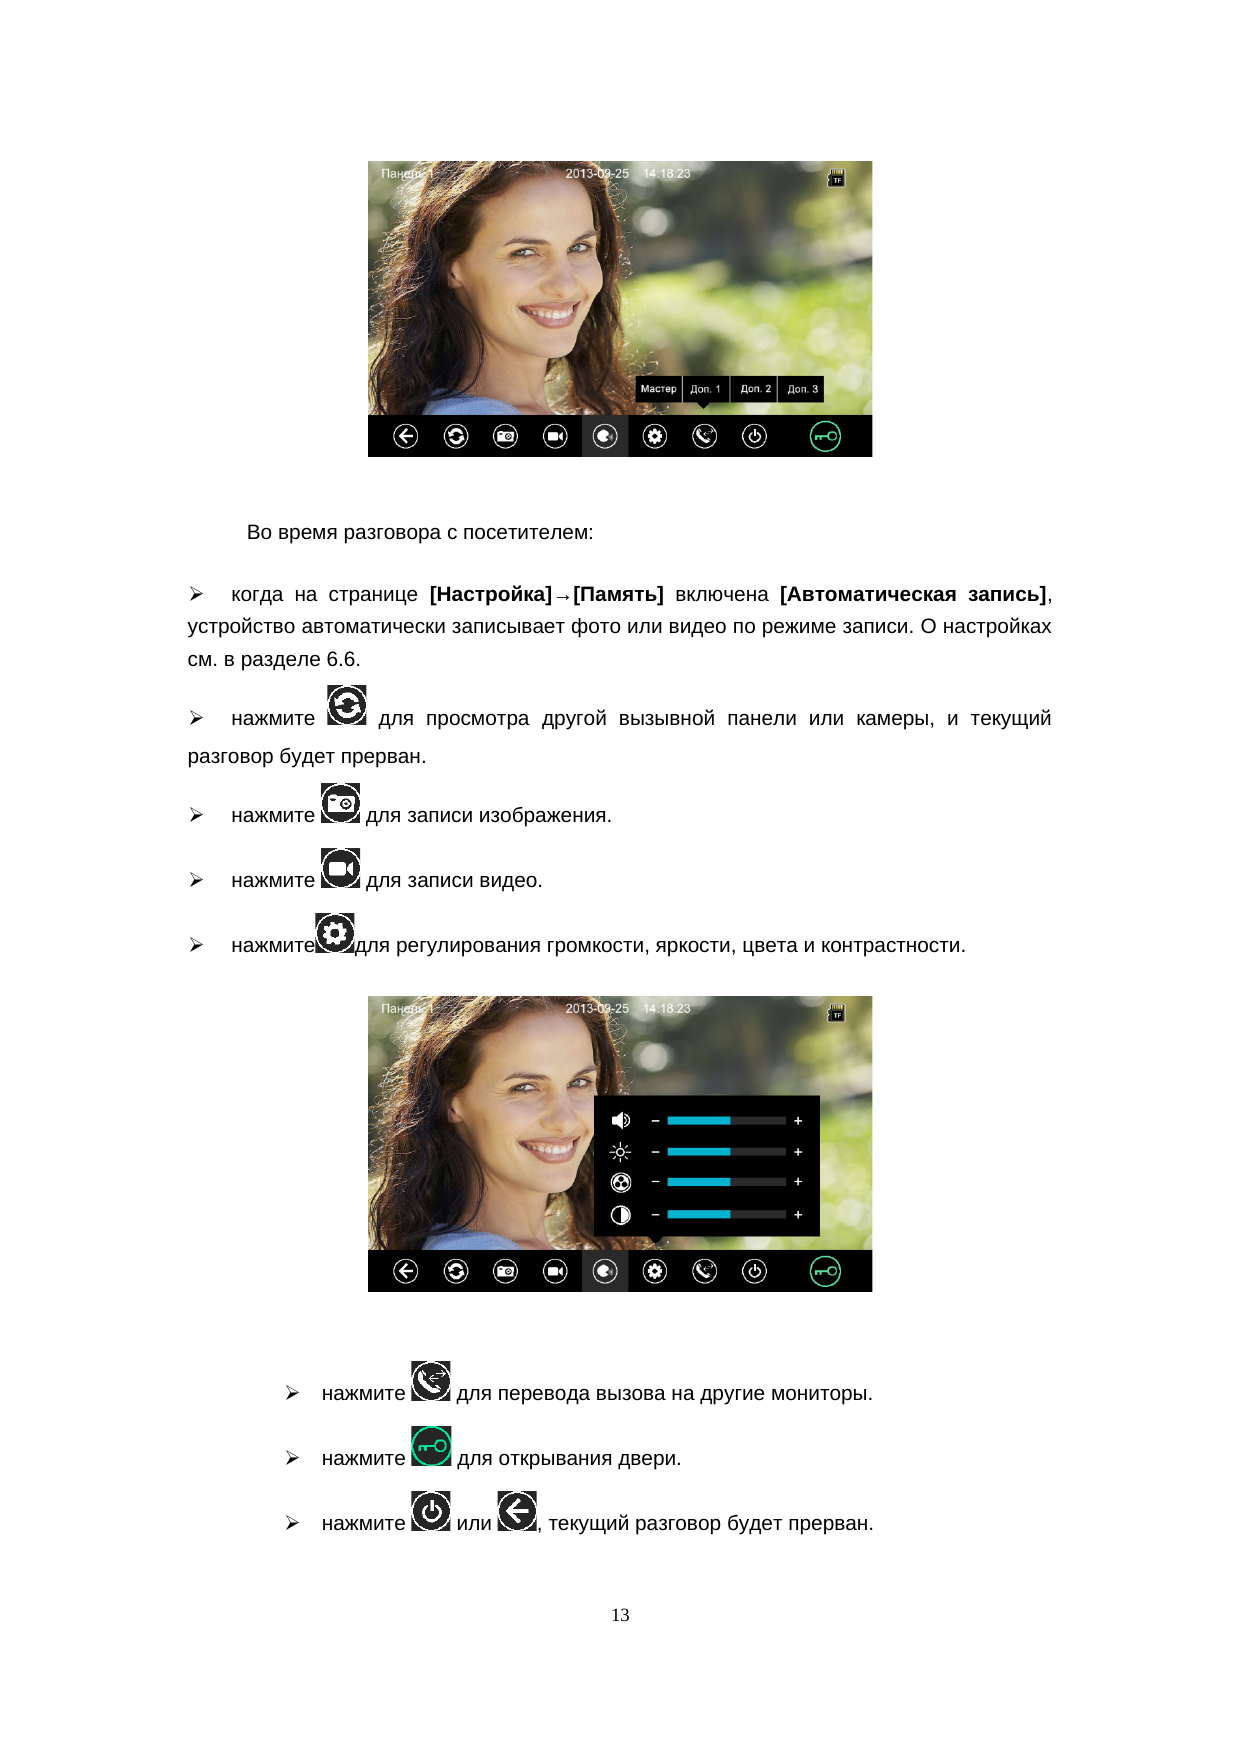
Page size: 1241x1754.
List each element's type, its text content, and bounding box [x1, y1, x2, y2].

list нажмитедля регулирования громкости, яркости, цвета и контрастности. [187, 903, 1053, 968]
list когда на странице [Настройка]→[Память] включена [Автоматическая запись], устройство автоматически записывает фото или видео по режиме записи. О настройках см. в разделе 6.6. [187, 578, 1053, 675]
list нажмите для просмотра другой вызывной панели или камеры, и текущий разговор будет прерван. [187, 675, 1053, 773]
picture [327, 685, 367, 725]
picture [497, 1491, 537, 1531]
picture [321, 783, 360, 823]
picture [411, 1361, 451, 1401]
list нажмите для записи изображения. [187, 773, 1053, 838]
picture [411, 1491, 451, 1531]
picture [315, 913, 355, 953]
list нажмите для перевода вызова на другие мониторы. [284, 1351, 1053, 1416]
picture [368, 996, 873, 1292]
text Во время разговора с посетителем: [247, 516, 1053, 548]
picture [411, 1426, 452, 1466]
picture [368, 161, 873, 457]
list нажмите для открывания двери. [284, 1416, 1053, 1481]
list нажмите для записи видео. [187, 838, 1053, 903]
list нажмите или , текущий разговор будет прерван. [284, 1481, 1053, 1546]
picture [321, 848, 361, 888]
